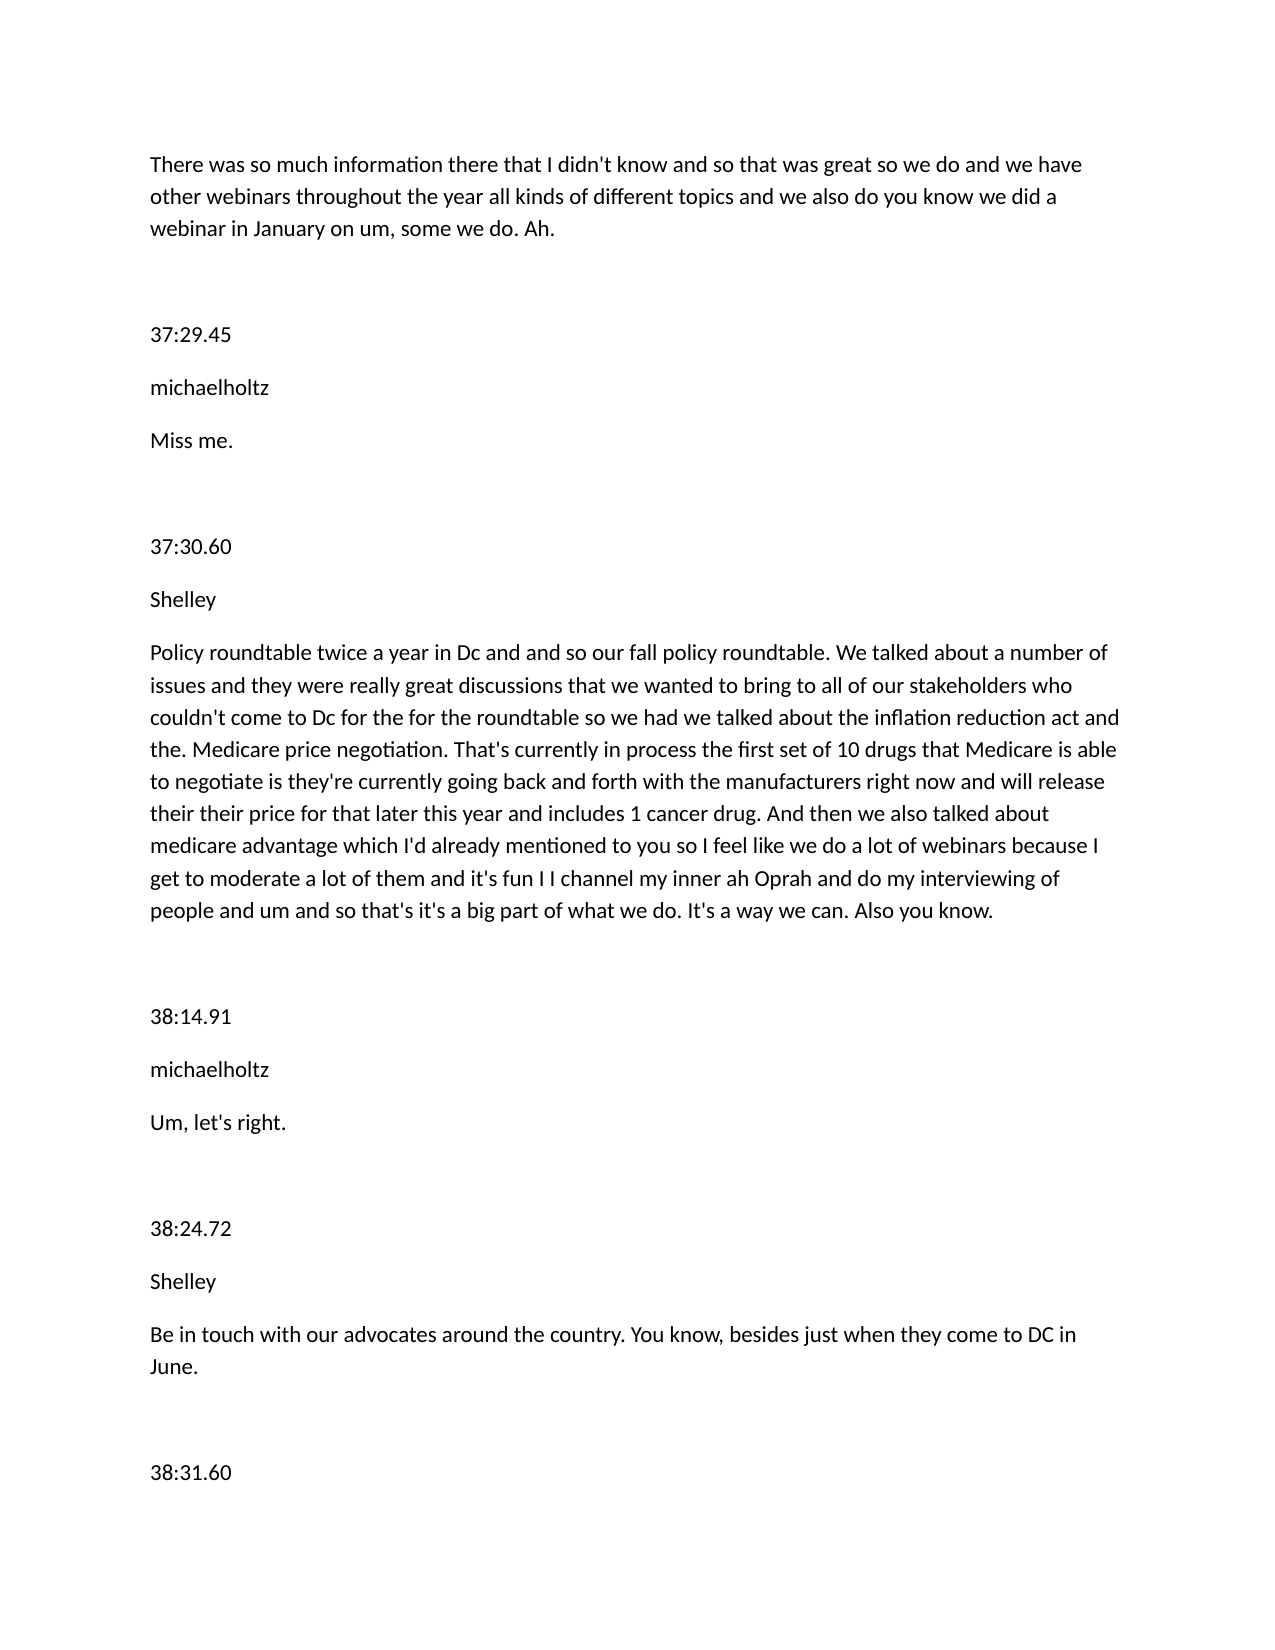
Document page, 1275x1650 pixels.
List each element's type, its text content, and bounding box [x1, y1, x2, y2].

text Be in touch with our advocates around the country. You know, besides just when they come to DC in June. [150, 1320, 1125, 1380]
text michaelholtz [150, 1055, 1125, 1083]
text Shelley [150, 1267, 1125, 1295]
text michaelholtz [150, 373, 1125, 401]
text 37:29.45 [150, 320, 1125, 348]
text Policy roundtable twice a year in Dc and and so our fall policy roundtable. We talked about a number of issues and they were really great discussions that we wanted to bring to all of our stakeholders who couldn't come to Dc for the for the roundtable so we had we talked about the inflation reduction act and the. Medicare price negotiation. That's currently in process the first set of 10 drugs that Medicare is able to negotiate is they're currently going back and forth with the manufacturers right now and will release their their price for that later this year and includes 1 cancer drug. And then we also talked about medicare advantage which I'd already mentioned to you so I feel like we do a lot of webinars because I get to moderate a lot of them and it's fun I I channel my inner ah Oprah and do my interviewing of people and um and so that's it's a big part of what we do. It's a way we can. Also you know. [150, 638, 1125, 924]
text 38:24.72 [150, 1214, 1125, 1242]
text 37:30.60 [150, 532, 1125, 561]
text Shelley [150, 586, 1125, 613]
text Um, let's right. [150, 1108, 1125, 1136]
text Miss me. [150, 426, 1125, 454]
text There was so much information there that I didn't know and so that was great so we do and we have other webinars throughout the year all kinds of different topics and we also do you know we did a webinar in January on um, some we do. Ah. [150, 150, 1125, 242]
text 38:14.91 [150, 1002, 1125, 1030]
text 38:31.60 [150, 1458, 1125, 1486]
